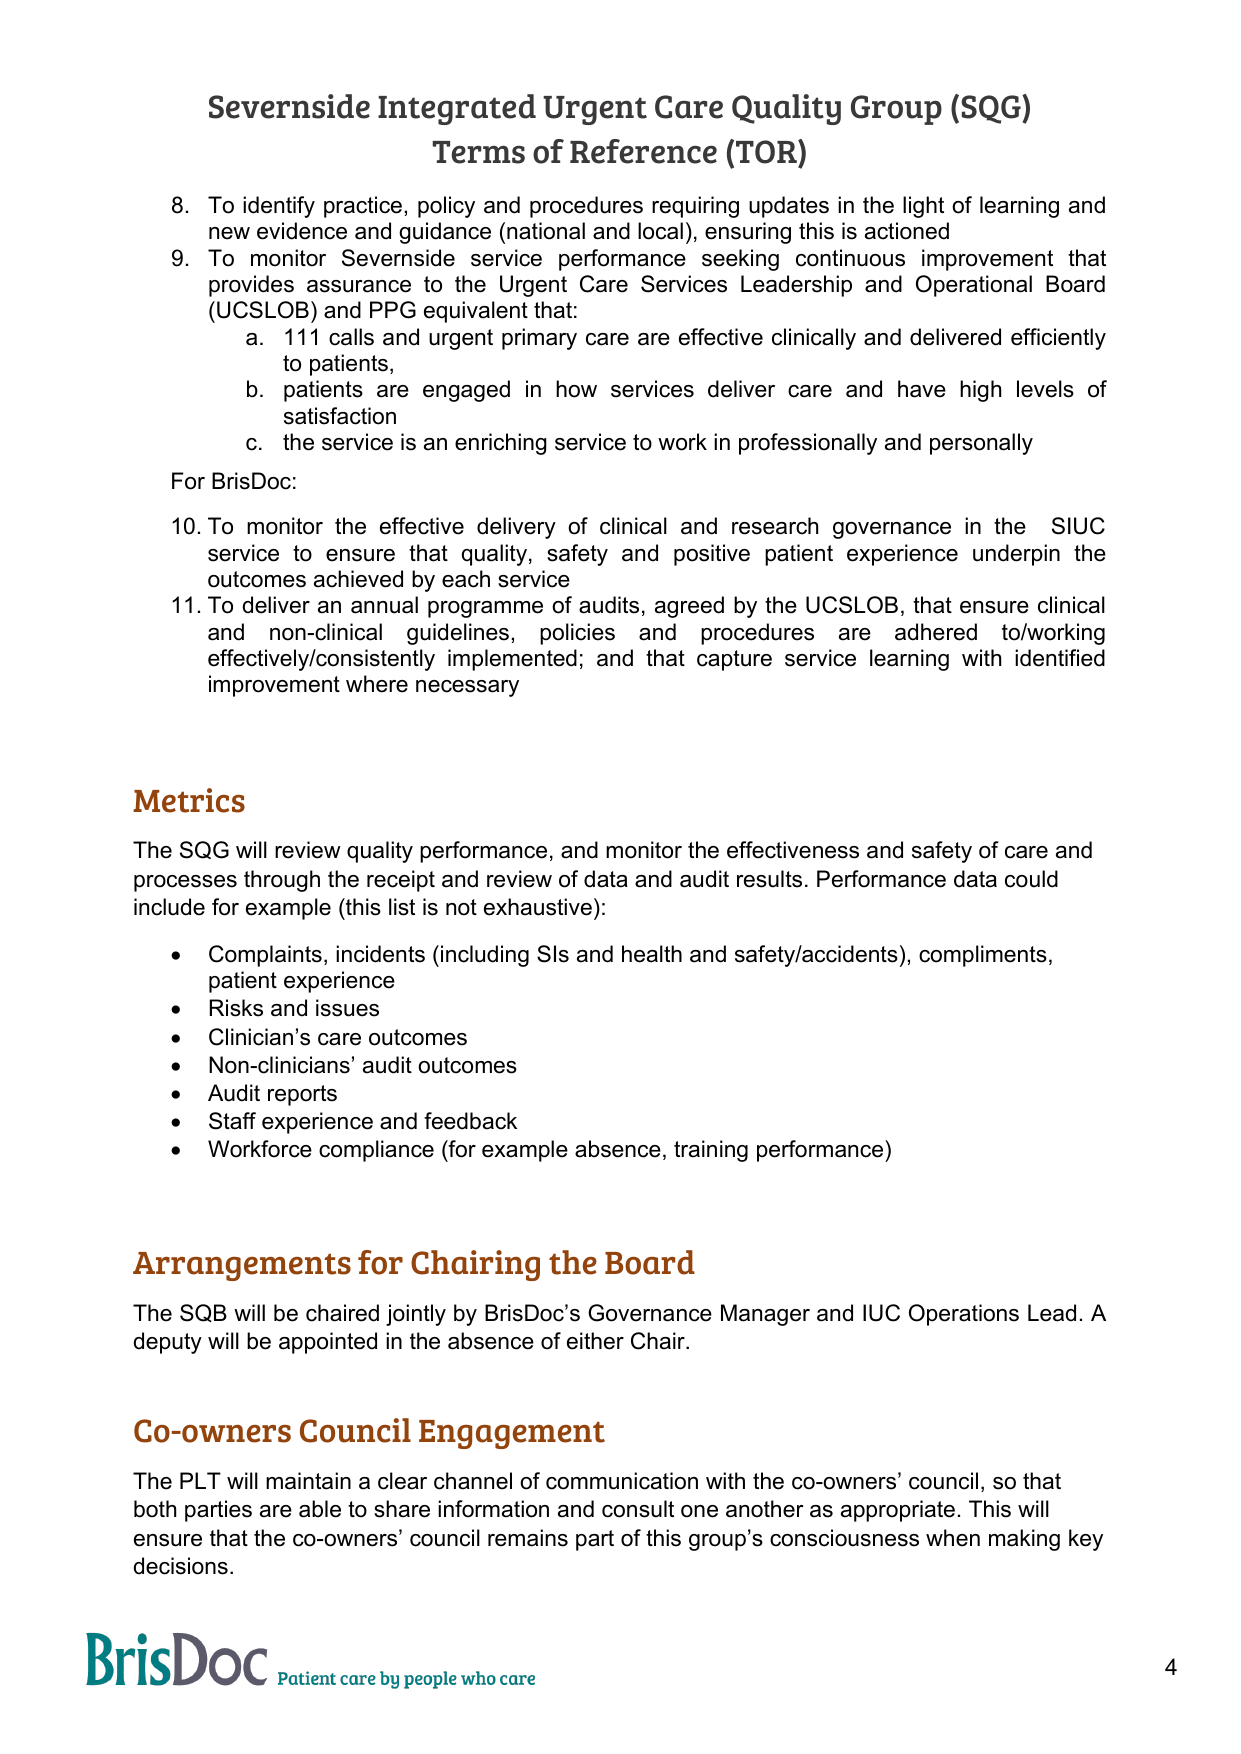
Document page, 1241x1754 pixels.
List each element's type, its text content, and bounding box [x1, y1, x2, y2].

subtitle Arrangements for Chairing the Board [133, 1238, 1107, 1284]
list To identify practice, policy and procedures requiring updates in the light of learning and new evidence and guidance (national and local), ensuring this is actioned [171, 192, 1107, 245]
list Non-clinicians’ audit outcomes [170, 1050, 1107, 1078]
subtitle Metrics [133, 776, 1107, 821]
list Complaints, incidents (including SIs and health and safety/accidents), compliments, patient experience [170, 939, 1107, 994]
text The PLT will maintain a clear channel of communication with the co-owners’ council, so that both parties are able to share information and consult one another as appropriate. This will ensure that the co-owners’ council remains part of this group’s consciousness when making key decisions. [133, 1468, 1107, 1580]
text The SQB will be chaired jointly by BrisDoc’s Governance Manager and IUC Operations Lead. A deputy will be appointed in the absence of either Chair. [133, 1300, 1107, 1354]
list the service is an enriching service to work in professionally and personally [245, 429, 1107, 456]
list To monitor Severnside service performance seeking continuous improvement that provides assurance to the Urgent Care Services Leadership and Operational Board (UCSLOB) and PPG equivalent that: [171, 245, 1107, 324]
list To deliver an annual programme of audits, agreed by the UCSLOB, that ensure clinical and non-clinical guidelines, policies and procedures are adhered to/working effectively/consistently implemented; and that capture service learning with identified improvement where necessary [170, 592, 1107, 698]
list Audit reports [170, 1078, 1107, 1106]
list Risks and issues [170, 994, 1107, 1022]
list Clinician’s care outcomes [170, 1022, 1107, 1050]
text For BrisDoc: [170, 468, 1107, 494]
picture [84, 1625, 542, 1694]
list Staff experience and feedback [170, 1106, 1107, 1134]
subtitle Co-owners Council Engagement [133, 1407, 1107, 1452]
list patients are engaged in how services deliver care and have high levels of satisfaction [245, 376, 1107, 429]
text The SQG will review quality performance, and monitor the effectiveness and safety of care and processes through the receipt and review of data and audit results. Performance data could include for example (this list is not exhaustive): [133, 837, 1107, 921]
list 111 calls and urgent primary care are effective clinically and delivered efficiently to patients, [245, 324, 1107, 376]
list Workforce compliance (for example absence, training performance) [170, 1134, 1107, 1163]
list To monitor the effective delivery of clinical and research governance in the SIUC service to ensure that quality, safety and positive patient experience underpin the outcomes achieved by each service [170, 513, 1107, 592]
